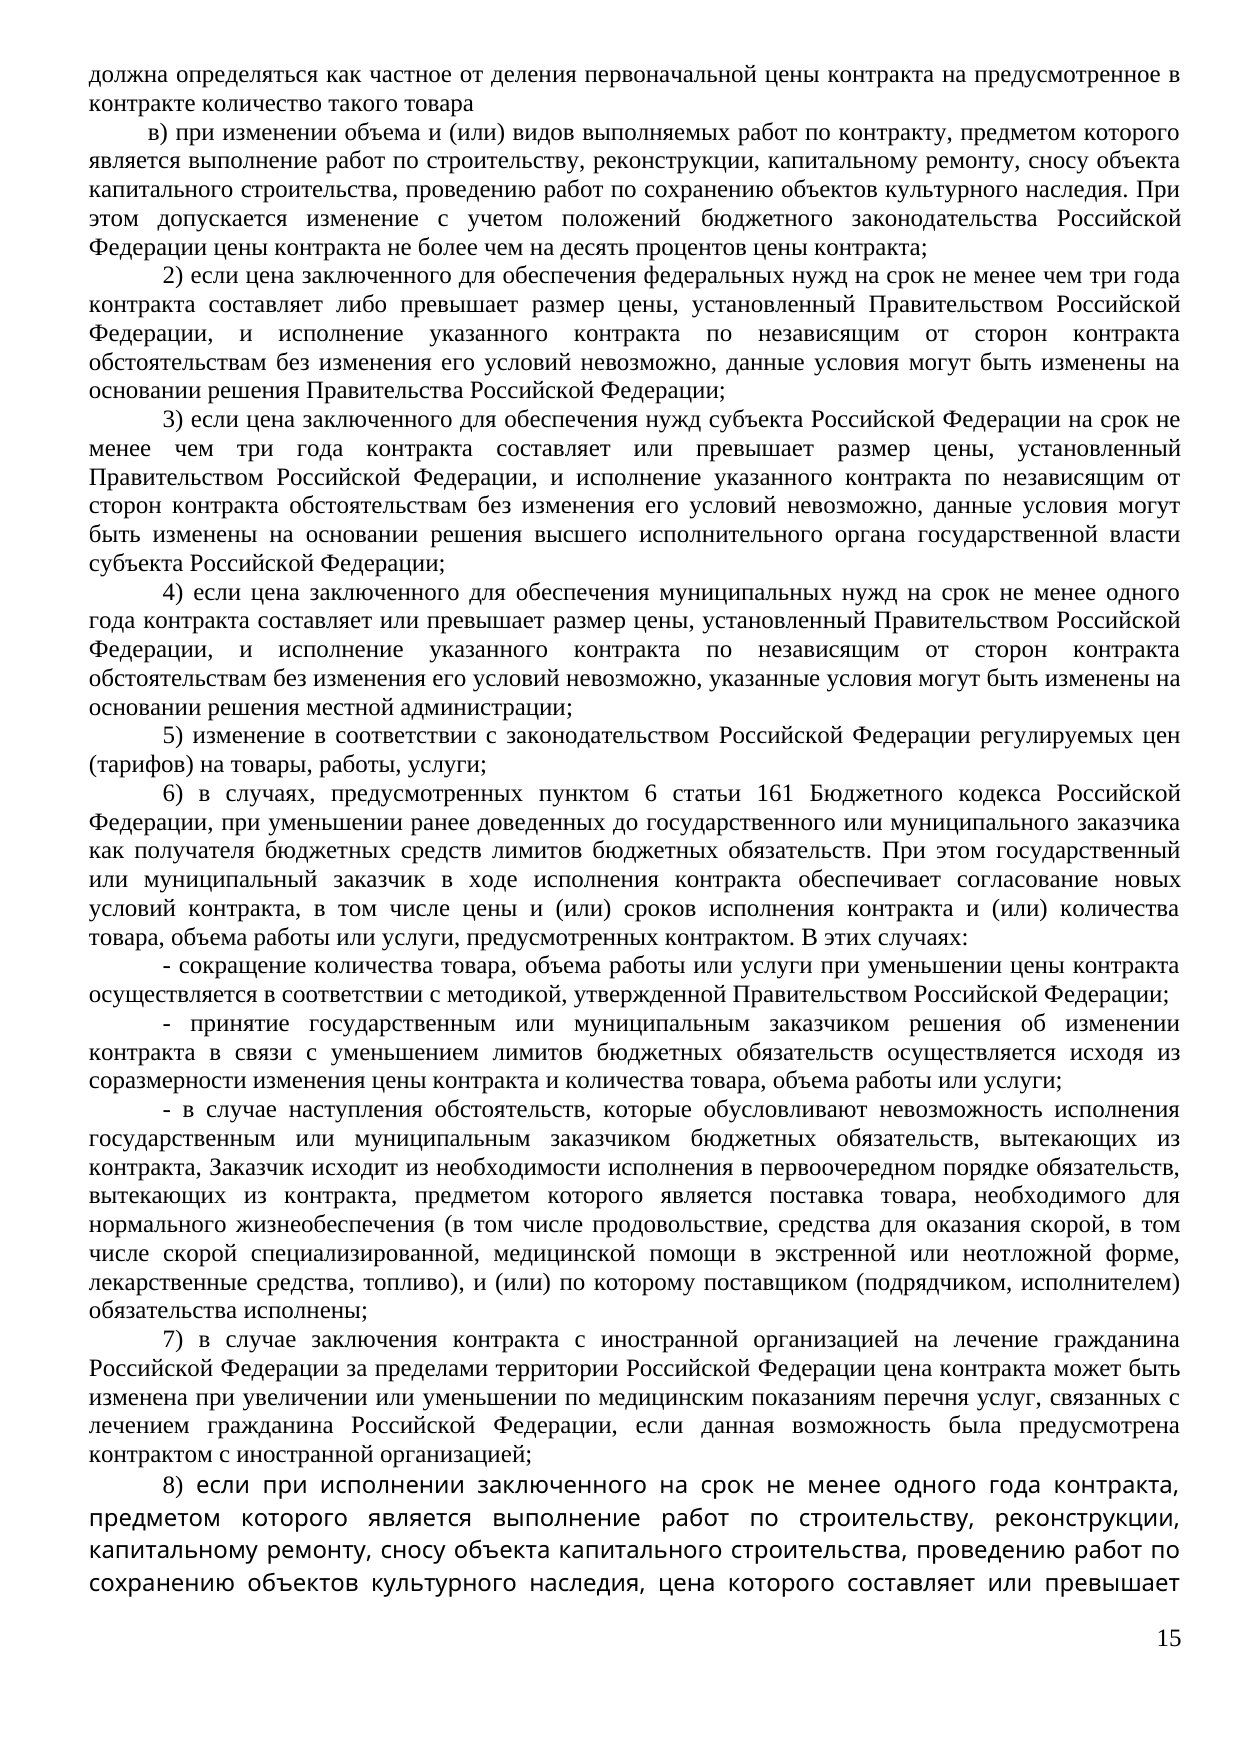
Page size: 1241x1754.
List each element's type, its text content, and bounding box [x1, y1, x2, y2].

text - в случае наступления обстоятельств, которые обусловливают невозможность исполнения государственным или муниципальным заказчиком бюджетных обязательств, вытекающих из контракта, Заказчик исходит из необходимости исполнения в первоочередном порядке обязательств, вытекающих из контракта, предметом которого является поставка товара, необходимого для нормального жизнеобеспечения (в том числе продовольствие, средства для оказания скорой, в том числе скорой специализированной, медицинской помощи в экстренной или неотложной форме, лекарственные средства, топливо), и (или) по которому поставщиком (подрядчиком, исполнителем) обязательства исполнены; [89, 1094, 1181, 1324]
text - принятие государственным или муниципальным заказчиком решения об изменении контракта в связи с уменьшением лимитов бюджетных обязательств осуществляется исходя из соразмерности изменения цены контракта и количества товара, объема работы или услуги; [89, 1008, 1181, 1094]
text 7) в случае заключения контракта с иностранной организацией на лечение гражданина Российской Федерации за пределами территории Российской Федерации цена контракта может быть изменена при увеличении или уменьшении по медицинским показаниям перечня услуг, связанных с лечением гражданина Российской Федерации, если данная возможность была предусмотрена контрактом с иностранной организацией; [89, 1324, 1181, 1468]
text 4) если цена заключенного для обеспечения муниципальных нужд на срок не менее одного года контракта составляет или превышает размер цены, установленный Правительством Российской Федерации, и исполнение указанного контракта по независящим от сторон контракта обстоятельствам без изменения его условий невозможно, указанные условия могут быть изменены на основании решения местной администрации; [89, 577, 1181, 720]
text 6) в случаях, предусмотренных пунктом 6 статьи 161 Бюджетного кодекса Российской Федерации, при уменьшении ранее доведенных до государственного или муниципального заказчика как получателя бюджетных средств лимитов бюджетных обязательств. При этом государственный или муниципальный заказчик в ходе исполнения контракта обеспечивает согласование новых условий контракта, в том числе цены и (или) сроков исполнения контракта и (или) количества товара, объема работы или услуги, предусмотренных контрактом. В этих случаях: [89, 778, 1181, 950]
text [89, 59, 1181, 117]
text - сокращение количества товара, объема работы или услуги при уменьшении цены контракта осуществляется в соответствии с методикой, утвержденной Правительством Российской Федерации; [89, 950, 1181, 1008]
text в) при изменении объема и (или) видов выполняемых работ по контракту, предметом которого является выполнение работ по строительству, реконструкции, капитальному ремонту, сносу объекта капитального строительства, проведению работ по сохранению объектов культурного наследия. При этом допускается изменение с учетом положений бюджетного законодательства Российской Федерации цены контракта не более чем на десять процентов цены контракта; [89, 117, 1181, 260]
text 5) изменение в соответствии с законодательством Российской Федерации регулируемых цен (тарифов) на товары, работы, услуги; [89, 720, 1181, 778]
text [89, 1468, 1181, 1598]
text 3) если цена заключенного для обеспечения нужд субъекта Российской Федерации на срок не менее чем три года контракта составляет или превышает размер цены, установленный Правительством Российской Федерации, и исполнение указанного контракта по независящим от сторон контракта обстоятельствам без изменения его условий невозможно, данные условия могут быть изменены на основании решения высшего исполнительного органа государственной власти субъекта Российской Федерации; [89, 404, 1181, 577]
text 2) если цена заключенного для обеспечения федеральных нужд на срок не менее чем три года контракта составляет либо превышает размер цены, установленный Правительством Российской Федерации, и исполнение указанного контракта по независящим от сторон контракта обстоятельствам без изменения его условий невозможно, данные условия могут быть изменены на основании решения Правительства Российской Федерации; [89, 260, 1181, 404]
